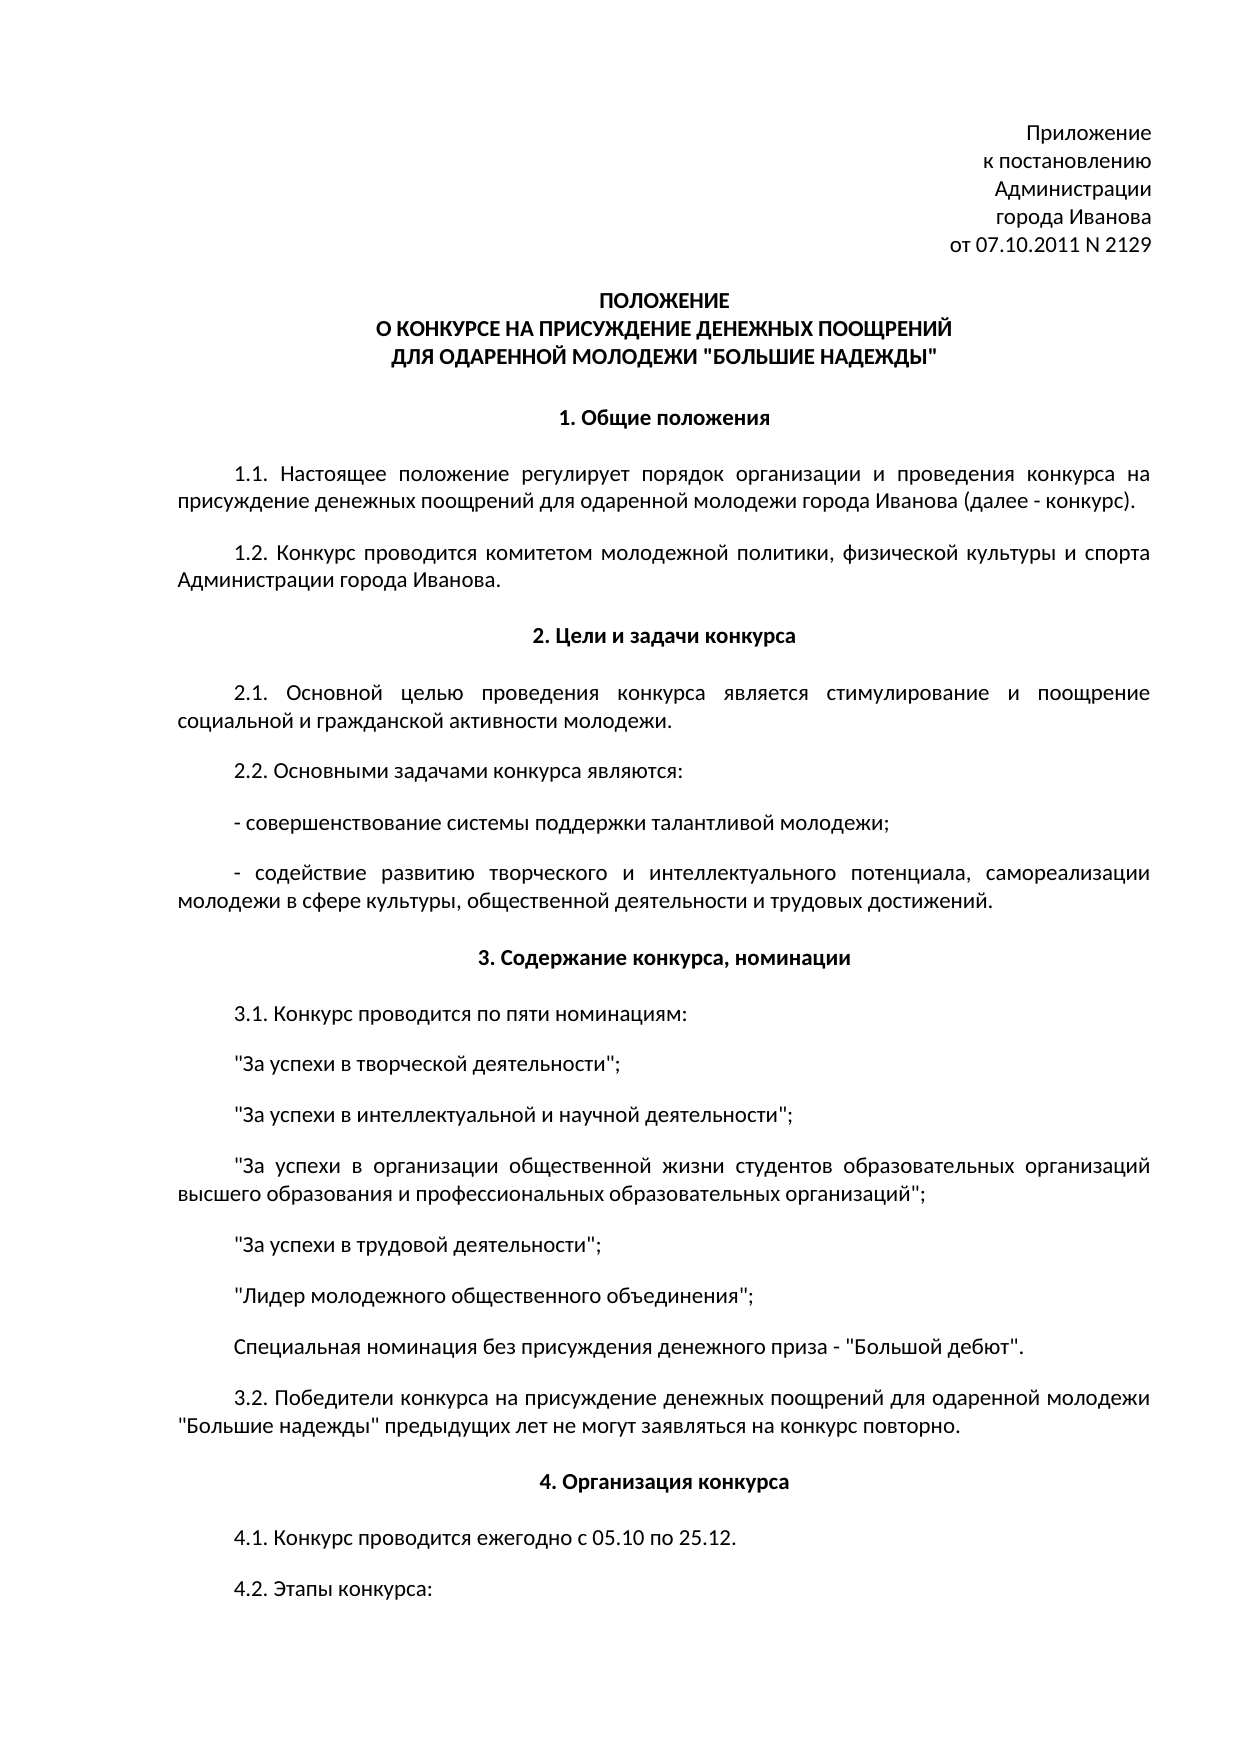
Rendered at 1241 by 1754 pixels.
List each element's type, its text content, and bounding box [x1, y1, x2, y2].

text 4.1. Конкурс проводится ежегодно с 05.10 по 25.12. [177, 1523, 1152, 1551]
text Администрации [177, 174, 1152, 202]
title 2. Цели и задачи конкурса [177, 622, 1152, 650]
text "За успехи в творческой деятельности"; [177, 1049, 1152, 1078]
text Специальная номинация без присуждения денежного приза - "Большой дебют". [177, 1332, 1152, 1360]
text "За успехи в трудовой деятельности"; [177, 1230, 1152, 1258]
text города Иванова [177, 202, 1152, 230]
title ПОЛОЖЕНИЕ [177, 286, 1152, 314]
text - содействие развитию творческого и интеллектуального потенциала, самореализации молодежи в сфере культуры, общественной деятельности и трудовых достижений. [177, 858, 1152, 914]
title 4. Организация конкурса [177, 1467, 1152, 1495]
title 1. Общие положения [177, 403, 1152, 431]
title ДЛЯ ОДАРЕННОЙ МОЛОДЕЖИ "БОЛЬШИЕ НАДЕЖДЫ" [177, 342, 1152, 370]
text Приложение [177, 118, 1152, 146]
title О КОНКУРСЕ НА ПРИСУЖДЕНИЕ ДЕНЕЖНЫХ ПООЩРЕНИЙ [177, 314, 1152, 342]
text "Лидер молодежного общественного объединения"; [177, 1281, 1152, 1309]
text к постановлению [177, 146, 1152, 174]
text "За успехи в организации общественной жизни студентов образовательных организаций высшего образования и профессиональных образовательных организаций"; [177, 1151, 1152, 1207]
text 3.1. Конкурс проводится по пяти номинациям: [177, 999, 1152, 1027]
text 1.1. Настоящее положение регулирует порядок организации и проведения конкурса на присуждение денежных поощрений для одаренной молодежи города Иванова (далее - конкурс). [177, 459, 1152, 515]
title 3. Содержание конкурса, номинации [177, 943, 1152, 971]
text от 07.10.2011 N 2129 [177, 230, 1152, 258]
text "За успехи в интеллектуальной и научной деятельности"; [177, 1101, 1152, 1128]
text 2.1. Основной целью проведения конкурса является стимулирование и поощрение социальной и гражданской активности молодежи. [177, 678, 1152, 734]
text 3.2. Победители конкурса на присуждение денежных поощрений для одаренной молодежи "Большие надежды" предыдущих лет не могут заявляться на конкурс повторно. [177, 1383, 1152, 1439]
text 2.2. Основными задачами конкурса являются: [177, 757, 1152, 785]
text 4.2. Этапы конкурса: [177, 1574, 1152, 1602]
text - совершенствование системы поддержки талантливой молодежи; [177, 808, 1152, 836]
text 1.2. Конкурс проводится комитетом молодежной политики, физической культуры и спорта Администрации города Иванова. [177, 538, 1152, 594]
